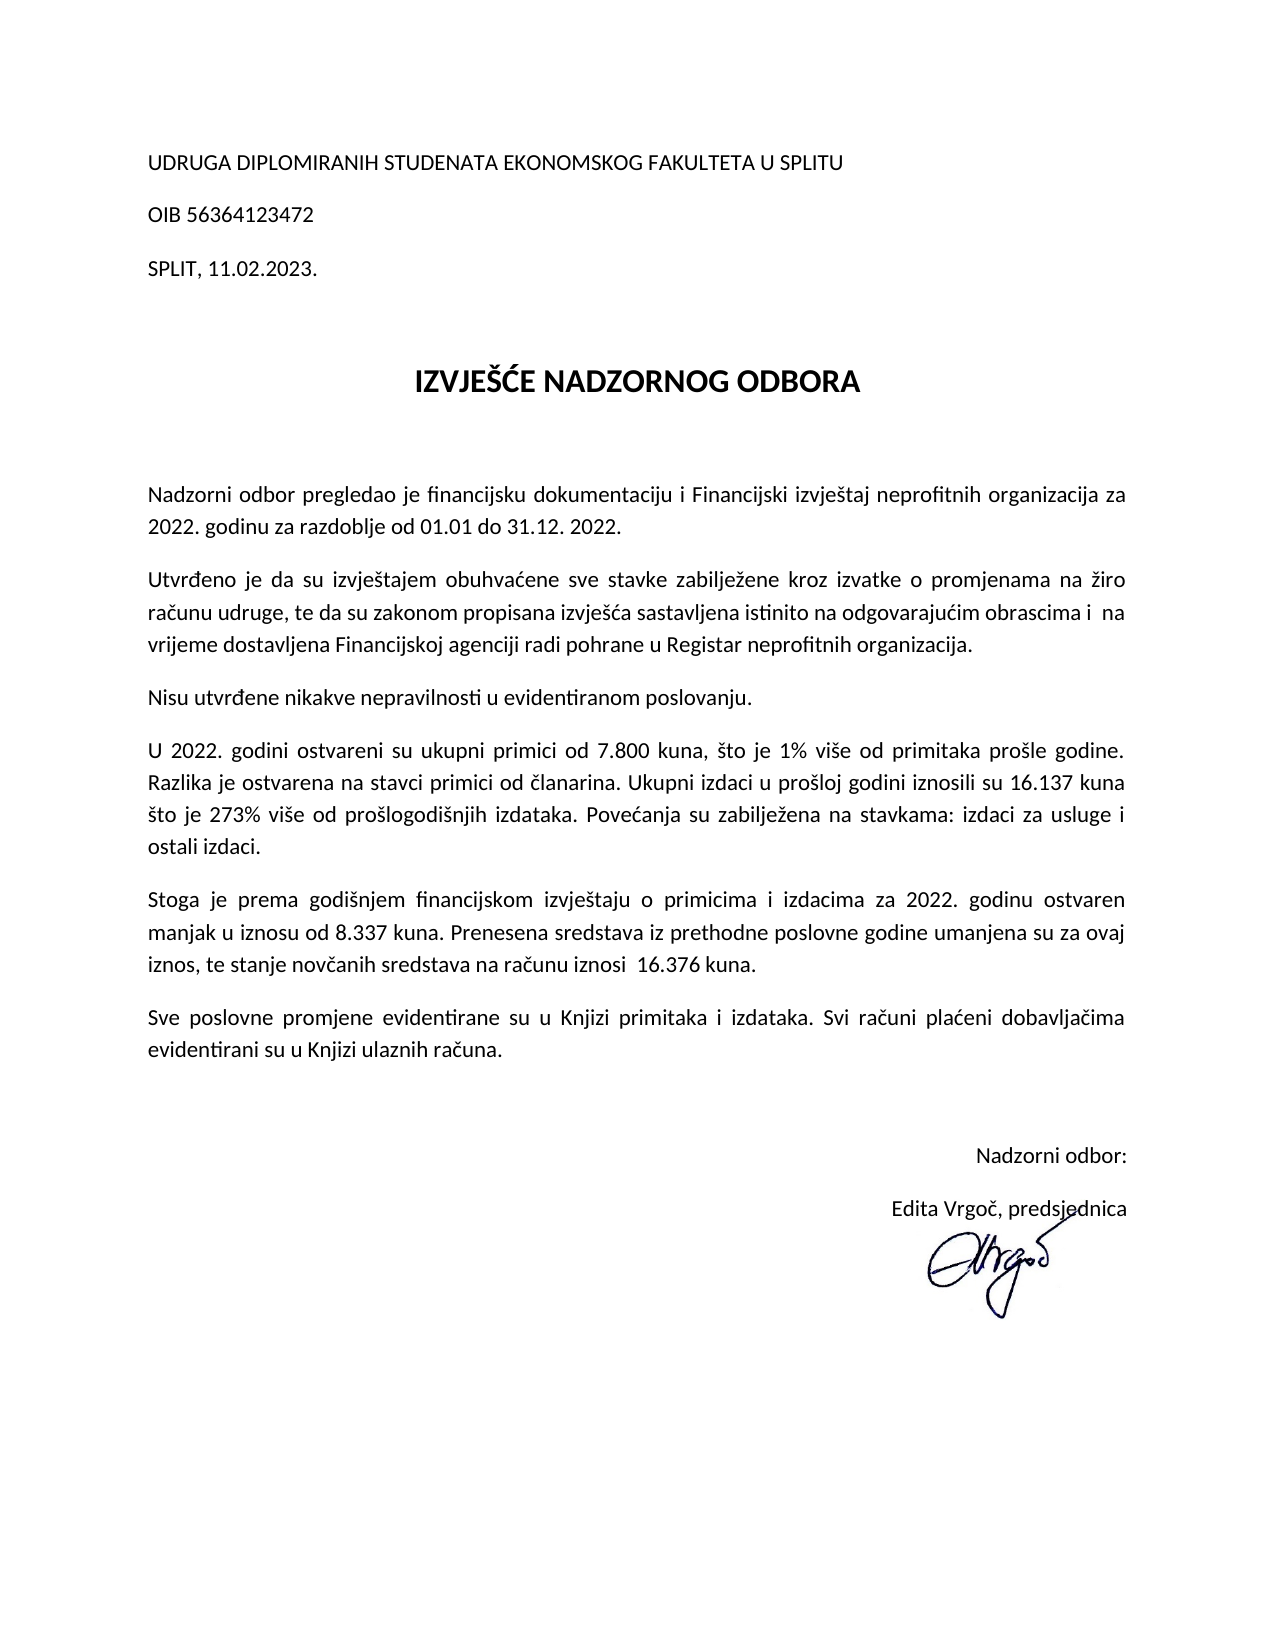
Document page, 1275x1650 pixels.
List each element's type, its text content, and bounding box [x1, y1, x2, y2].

text UDRUGA DIPLOMIRANIH STUDENATA EKONOMSKOG FAKULTETA U SPLITU [148, 148, 1127, 176]
text U 2022. godini ostvareni su ukupni primici od 7.800 kuna, što je 1% više od primitaka prošle godine. Razlika je ostvarena na stavci primici od članarina. Ukupni izdaci u prošloj godini iznosili su 16.137 kuna što je 273% više od prošlogodišnjih izdataka. Povećanja su zabilježena na stavkama: izdaci za usluge i ostali izdaci. [148, 736, 1127, 861]
text Utvrđeno je da su izvještajem obuhvaćene sve stavke zabilježene kroz izvatke o promjenama na žiro računu udruge, te da su zakonom propisana izvješća sastavljena istinito na odgovarajućim obrascima i na vrijeme dostavljena Financijskoj agenciji radi pohrane u Registar neprofitnih organizacija. [148, 566, 1127, 658]
text Nadzorni odbor pregledao je financijsku dokumentaciju i Financijski izvještaj neprofitnih organizacija za 2022. godinu za razdoblje od 01.01 do 31.12. 2022. [148, 480, 1127, 541]
text Nisu utvrđene nikakve nepravilnosti u evidentiranom poslovanju. [148, 683, 1127, 711]
text Edita Vrgoč, predsjednica [148, 1194, 1127, 1222]
text SPLIT, 11.02.2023. [148, 254, 1127, 282]
text Nadzorni odbor: [148, 1141, 1127, 1169]
picture [910, 1222, 1099, 1329]
text Sve poslovne promjene evidentirane su u Knjizi primitaka i izdataka. Svi računi plaćeni dobavljačima evidentirani su u Knjizi ulaznih računa. [148, 1003, 1127, 1063]
text Stoga je prema godišnjem financijskom izvještaju o primicima i izdacima za 2022. godinu ostvaren manjak u iznosu od 8.337 kuna. Prenesena sredstava iz prethodne poslovne godine umanjena su za ovaj iznos, te stanje novčanih sredstava na računu iznosi 16.376 kuna. [148, 886, 1127, 978]
text IZVJEŠĆE NADZORNOG ODBORA [148, 360, 1127, 400]
text OIB 56364123472 [148, 201, 1127, 229]
